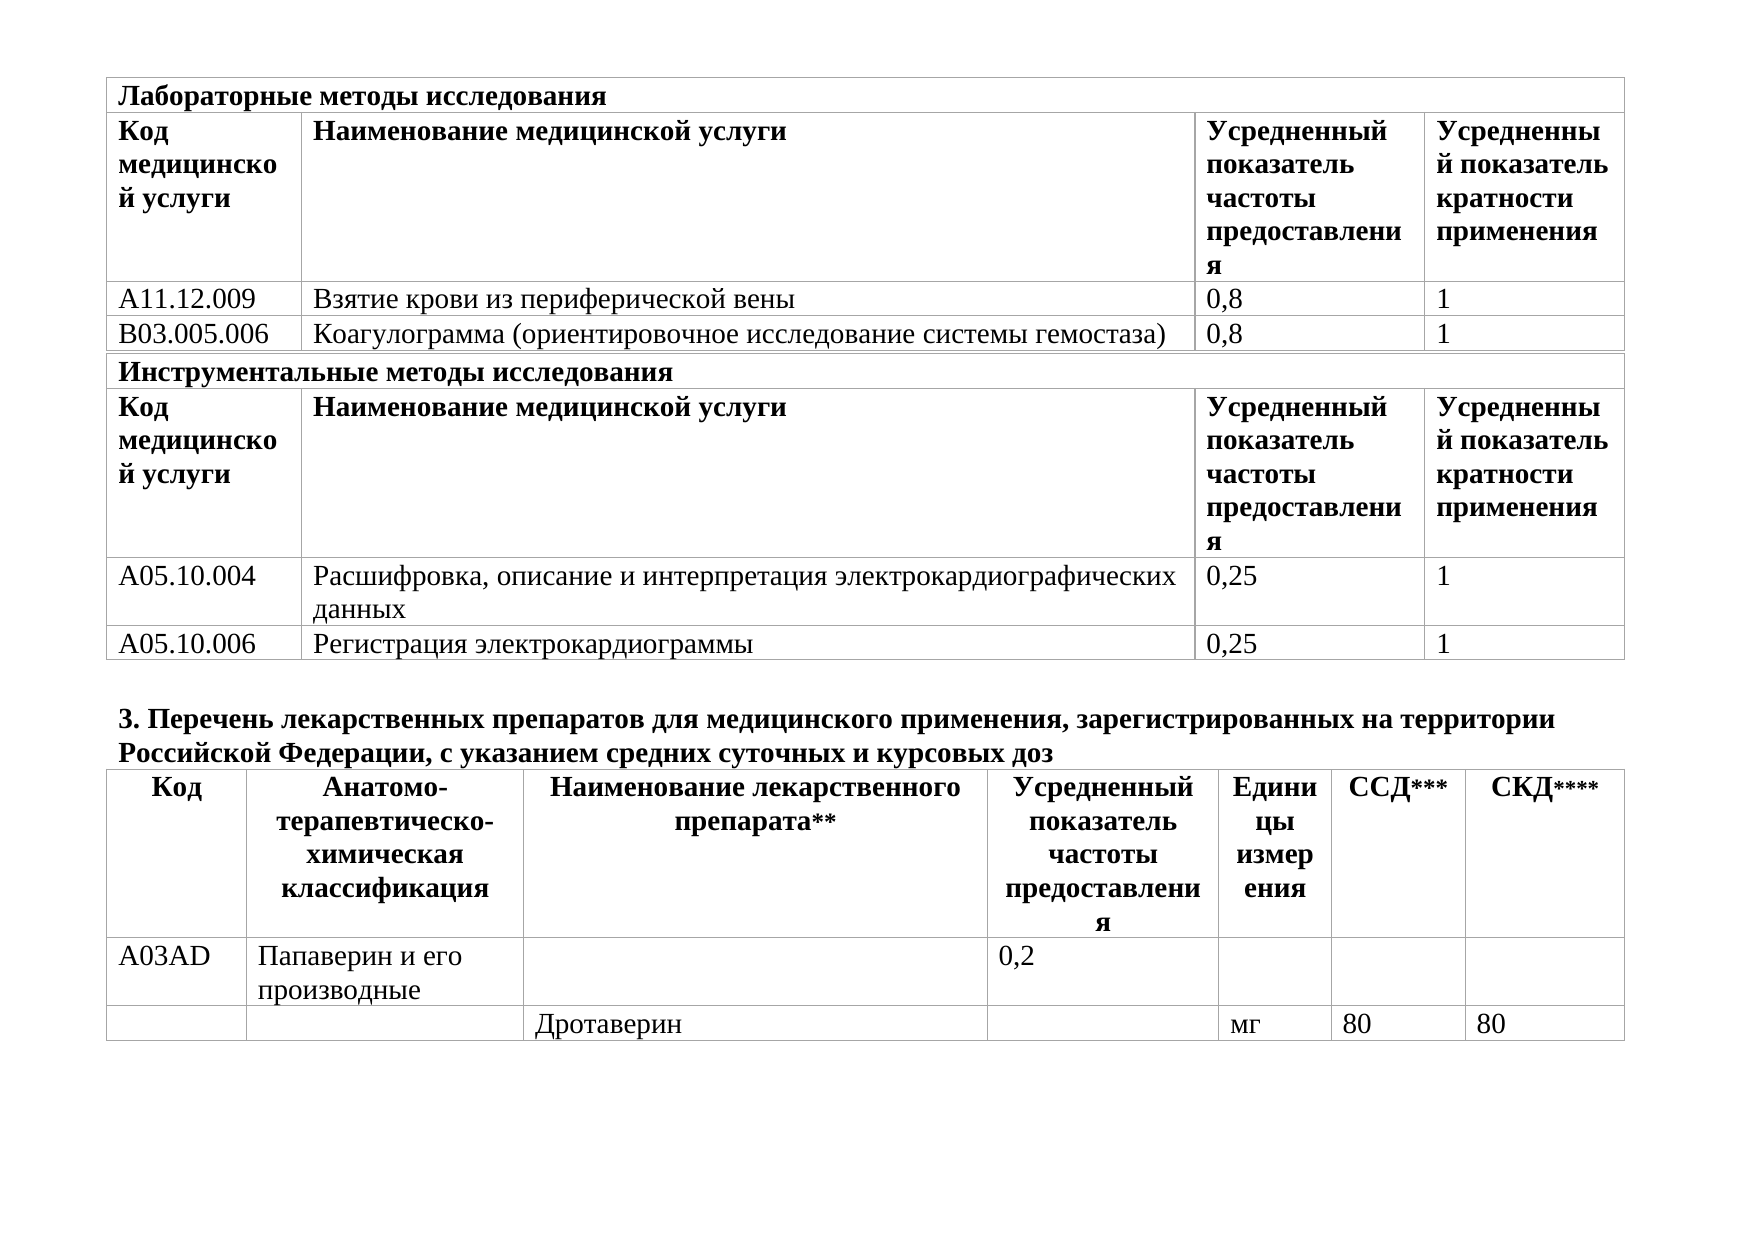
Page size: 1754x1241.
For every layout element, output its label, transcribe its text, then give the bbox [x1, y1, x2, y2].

table_cell [988, 1006, 1218, 1040]
table_cell 1 [1425, 282, 1624, 315]
table_header Единицы измерения [1219, 770, 1331, 937]
table_cell Папаверин и его производные [247, 938, 523, 1005]
table_cell [1466, 938, 1624, 1005]
table_cell 0,2 [988, 938, 1218, 1005]
table_cell Усредненный показатель частоты предоставления [1196, 113, 1424, 281]
table_cell A03AD [107, 938, 246, 1005]
text 3. Перечень лекарственных препаратов для медицинского применения, зарегистрированных на территории Российской Федерации, с указанием средних суточных и курсовых доз [118, 701, 1636, 768]
table_cell [1332, 938, 1465, 1005]
table_cell 1 [1425, 558, 1624, 625]
table_cell [1219, 938, 1331, 1005]
table_cell Код медицинской услуги [107, 113, 301, 281]
table_cell Дротаверин [524, 1006, 987, 1040]
table_cell 80 [1466, 1006, 1624, 1040]
table_cell Усредненный показатель кратности применения [1425, 389, 1624, 557]
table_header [988, 770, 1218, 937]
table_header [247, 770, 523, 937]
table_cell Наименование медицинской услуги [302, 389, 1194, 557]
table_cell мг [1219, 1006, 1331, 1040]
table_header Наименование лекарственного препарата** [524, 770, 987, 937]
table_header ССД*** [1332, 770, 1465, 937]
table_header Инструментальные методы исследования [107, 354, 1624, 388]
table_header Код [107, 770, 246, 937]
table_cell Взятие крови из периферической вены [302, 282, 1194, 315]
table_cell 0,25 [1196, 558, 1424, 625]
table_cell Усредненный показатель частоты предоставления [1196, 389, 1424, 557]
table_cell 0,8 [1196, 316, 1424, 350]
table_cell A05.10.006 [107, 626, 301, 659]
table_header Лабораторные методы исследования [107, 78, 1624, 112]
table_cell Расшифровка, описание и интерпретация электрокардиографических данных [302, 558, 1194, 625]
table_cell Коагулограмма (ориентировочное исследование системы гемостаза) [302, 316, 1194, 350]
table_cell 1 [1425, 316, 1624, 350]
table_cell Усредненный показатель кратности применения [1425, 113, 1624, 281]
table_header СКД**** [1466, 770, 1624, 937]
table_cell 0,25 [1196, 626, 1424, 659]
table_cell 80 [1332, 1006, 1465, 1040]
table_cell Код медицинской услуги [107, 389, 301, 557]
table_cell Регистрация электрокардиограммы [302, 626, 1194, 659]
table_cell A05.10.004 [107, 558, 301, 625]
table_cell [247, 1006, 523, 1040]
table_cell [524, 938, 987, 1005]
table_cell 0,8 [1196, 282, 1424, 315]
table_cell A11.12.009 [107, 282, 301, 315]
table_cell Наименование медицинской услуги [302, 113, 1194, 281]
table_cell [107, 1006, 246, 1040]
table_cell B03.005.006 [107, 316, 301, 350]
table_cell 1 [1425, 626, 1624, 659]
